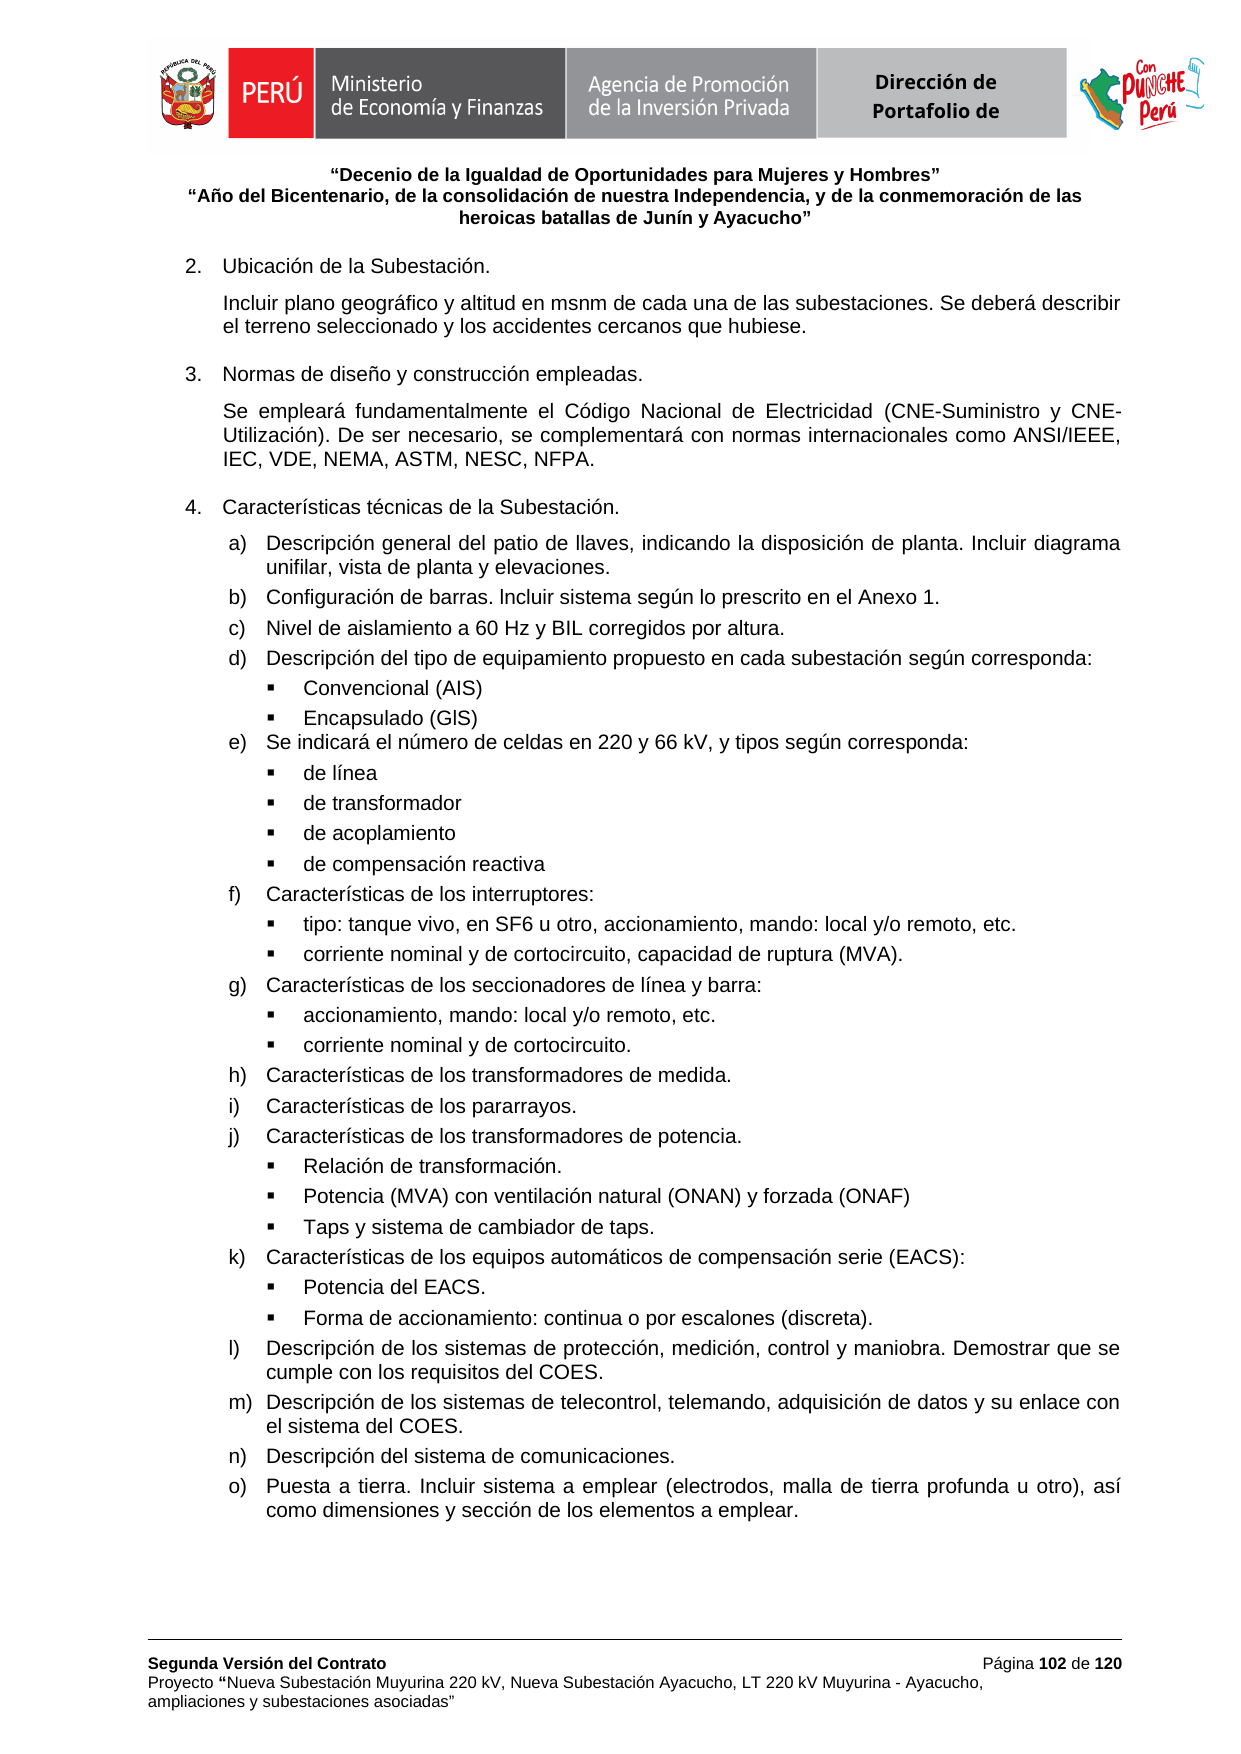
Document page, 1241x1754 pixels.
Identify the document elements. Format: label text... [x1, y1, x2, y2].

list de acoplamiento [266, 821, 1122, 845]
list Características de los interruptores: [228, 882, 1122, 906]
list Puesta a tierra. Incluir sistema a emplear (electrodos, malla de tierra profunda u otro), así como dimensiones y sección de los elementos a emplear. [228, 1474, 1122, 1522]
list Descripción del sistema de comunicaciones. [228, 1444, 1122, 1468]
list Características de los transformadores de medida. [228, 1063, 1122, 1087]
list Características técnicas de la Subestación. [185, 494, 1122, 518]
list corriente nominal y de cortocircuito. [266, 1033, 1122, 1057]
list Se indicará el número de celdas en 220 y 66 kV, y tipos según corresponda: [228, 730, 1122, 754]
list de línea [266, 760, 1122, 784]
list Características de los pararrayos. [228, 1093, 1122, 1117]
list Normas de diseño y construcción empleadas. [185, 362, 1122, 386]
list Encapsulado (GlS) [266, 706, 1122, 730]
list accionamiento, mando: local y/o remoto, etc. [266, 1003, 1122, 1027]
list Relación de transformación. [266, 1154, 1122, 1178]
list Descripción de los sistemas de telecontrol, telemando, adquisición de datos y su enlace con el sistema del COES. [228, 1390, 1122, 1438]
text Incluir plano geográfico y altitud en msnm de cada una de las subestaciones. Se deberá describir el terreno seleccionado y los accidentes cercanos que hubiese. [223, 290, 1122, 338]
list Ubicación de la Subestación. [185, 254, 1122, 278]
list Descripción general del patio de llaves, indicando la disposición de planta. Incluir diagrama unifilar, vista de planta y elevaciones. [228, 531, 1122, 579]
list Descripción de los sistemas de protección, medición, control y maniobra. Demostrar que se cumple con los requisitos del COES. [228, 1336, 1122, 1384]
list Características de los seccionadores de línea y barra: [228, 972, 1122, 996]
list Características de los transformadores de potencia. [228, 1124, 1122, 1148]
list de transformador [266, 791, 1122, 815]
list Nivel de aislamiento a 60 Hz y BIL corregidos por altura. [228, 615, 1122, 639]
list Forma de accionamiento: continua o por escalones (discreta). [266, 1305, 1122, 1329]
text Se empleará fundamentalmente el Código Nacional de Electricidad (CNE-Suministro y CNE-Utilización). De ser necesario, se complementará con normas internacionales como ANSI/IEEE, IEC, VDE, NEMA, ASTM, NESC, NFPA. [223, 399, 1122, 471]
list tipo: tanque vivo, en SF6 u otro, accionamiento, mando: local y/o remoto, etc. [266, 912, 1122, 936]
list Configuración de barras. lncluir sistema según lo prescrito en el Anexo 1. [228, 585, 1122, 609]
list Taps y sistema de cambiador de taps. [266, 1214, 1122, 1239]
list corriente nominal y de cortocircuito, capacidad de ruptura (MVA). [266, 942, 1122, 966]
picture [147, 37, 1205, 155]
list Potencia (MVA) con ventilación natural (ONAN) y forzada (ONAF) [266, 1184, 1122, 1208]
list de compensación reactiva [266, 851, 1122, 875]
list Convencional (AIS) [266, 676, 1122, 700]
list Características de los equipos automáticos de compensación serie (EACS): [228, 1245, 1122, 1269]
list Potencia del EACS. [266, 1275, 1122, 1299]
list Descripción del tipo de equipamiento propuesto en cada subestación según corresponda: [228, 646, 1122, 669]
